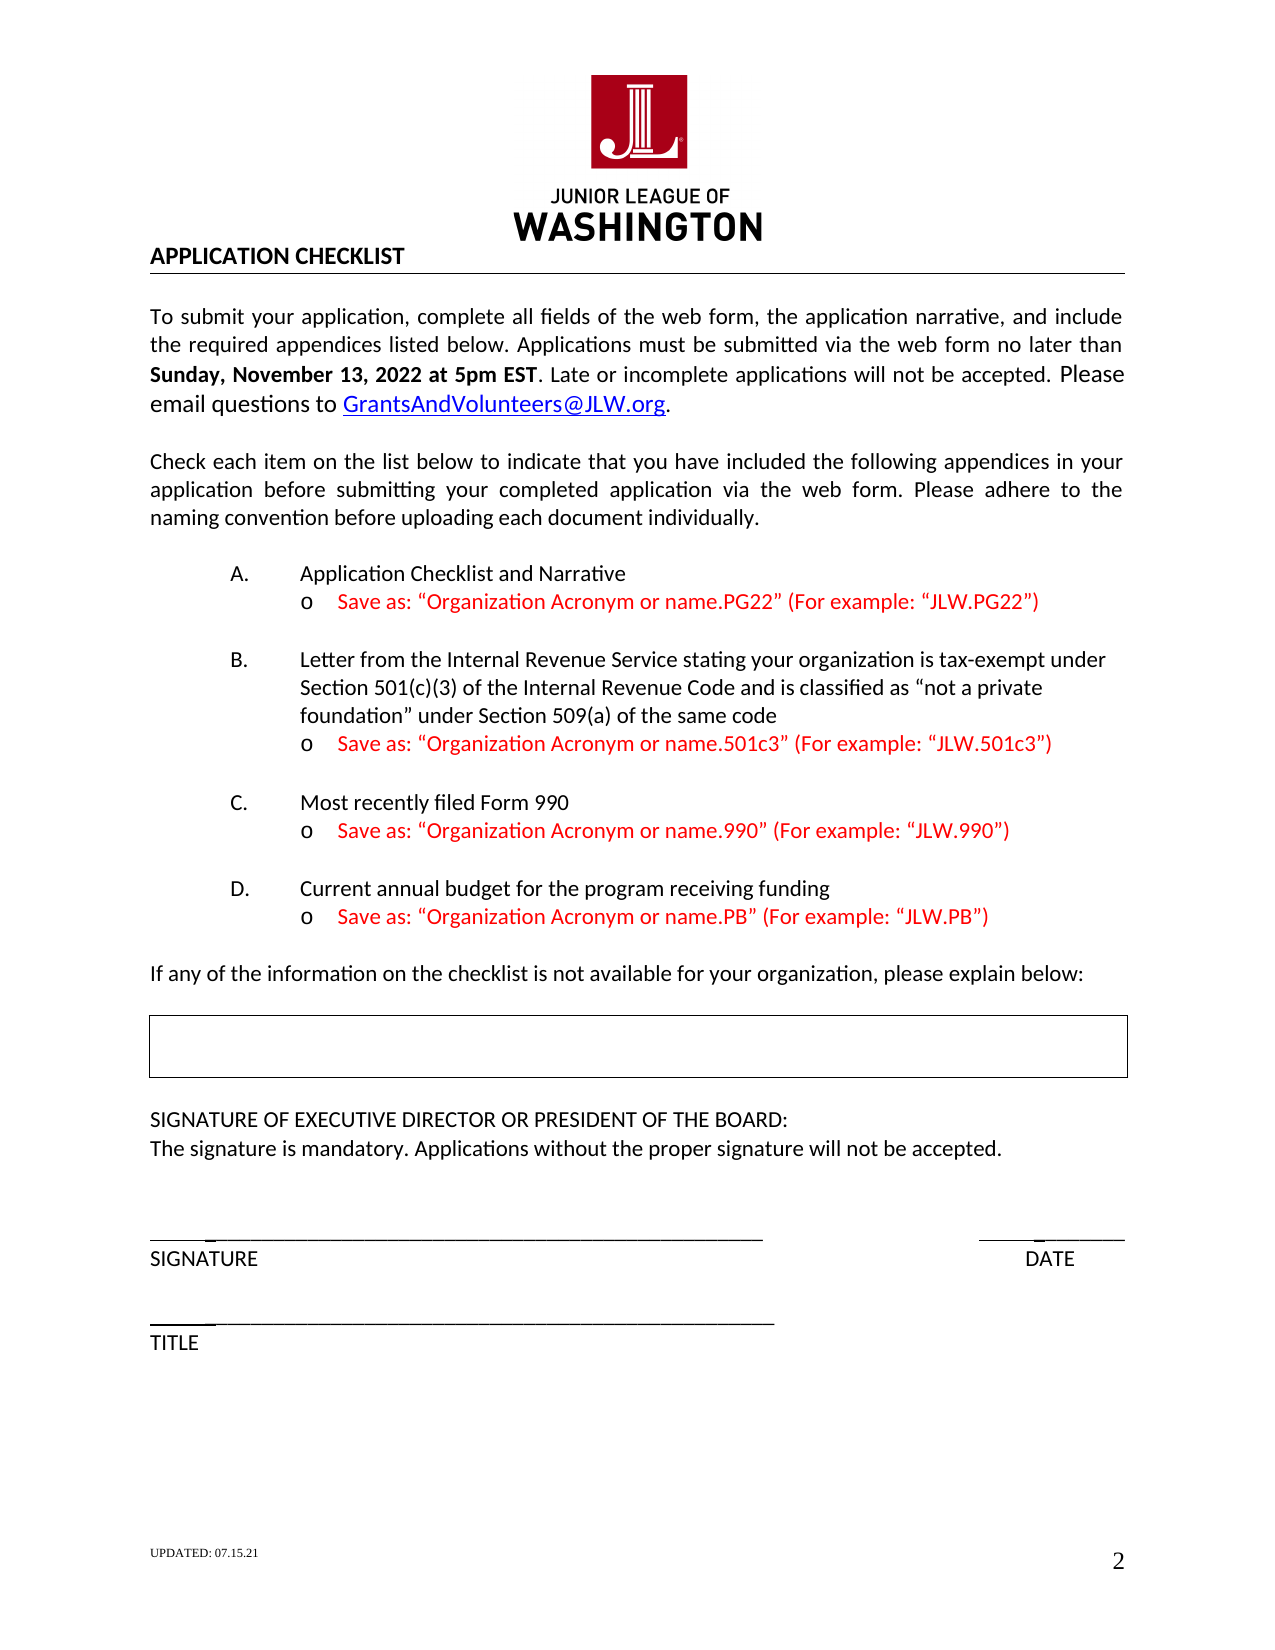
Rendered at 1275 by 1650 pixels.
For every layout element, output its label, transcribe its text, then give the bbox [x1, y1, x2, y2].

text B. Letter from the Internal Revenue Service stating your organization is tax-exempt under Section 501(c)(3) of the Internal Revenue Code and is classified as “not a private foundation” under Section 509(a) of the same code [225, 645, 1125, 729]
text SIGNATURE DATE [150, 1244, 1125, 1272]
text Check each item on the list below to indicate that you have included the following appendices in your application before submitting your completed application via the web form. Please adhere to the naming convention before uploading each document individually. [150, 447, 1125, 531]
text SIGNATURE OF EXECUTIVE DIRECTOR OR PRESIDENT OF THE BOARD: [150, 1106, 1125, 1134]
list Save as: “Organization Acronym or name.990” (For example: “JLW.990”) [300, 816, 1125, 874]
text C. Most recently filed Form 990 [225, 787, 1125, 816]
list Save as: “Organization Acronym or name.501c3” (For example: “JLW.501c3”) [300, 729, 1125, 787]
text The signature is mandatory. Applications without the proper signature will not be accepted. [150, 1134, 1125, 1162]
text TITLE [150, 1328, 1125, 1356]
list Save as: “Organization Acronym or name.PB” (For example: “JLW.PB”) [300, 902, 1125, 931]
text __________________________________________________ [150, 1300, 1125, 1328]
text _________________________________________________ ________ [150, 1216, 1125, 1244]
list Save as: “Organization Acronym or name.PG22” (For example: “JLW.PG22”) [300, 587, 1125, 645]
text To submit your application, complete all fields of the web form, the application narrative, and include the required appendices listed below. Applications must be submitted via the web form no later than Sunday, November 13, 2022 at 5pm EST. Late or incomplete applications will not be accepted. Please email questions to GrantsAndVolunteers@JLW.org. [150, 302, 1125, 419]
text D. Current annual budget for the program receiving funding [225, 874, 1125, 902]
text APPLICATION CHECKLIST [150, 240, 1125, 273]
text If any of the information on the checklist is not available for your organization, please explain below: [150, 959, 1125, 987]
picture [513, 75, 762, 241]
text A. Application Checklist and Narrative [225, 559, 1125, 587]
